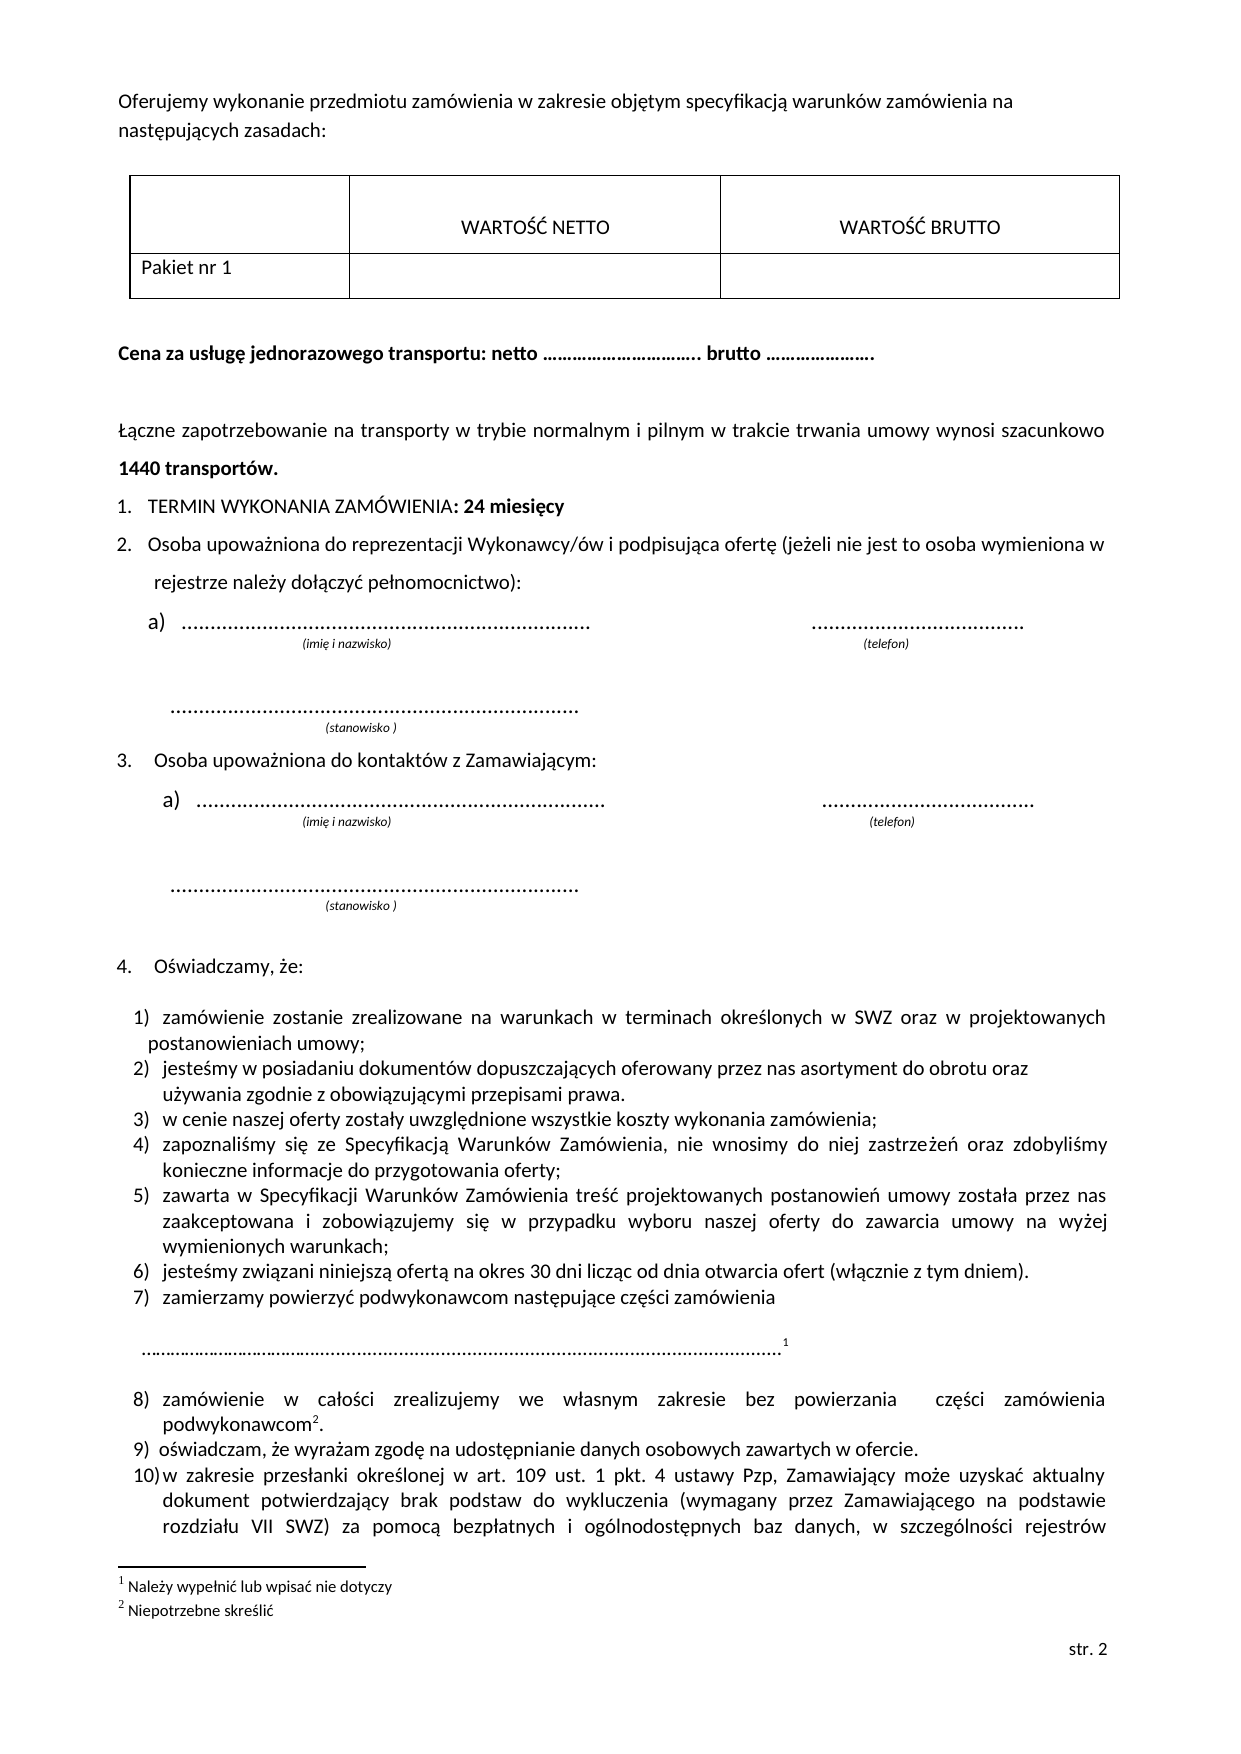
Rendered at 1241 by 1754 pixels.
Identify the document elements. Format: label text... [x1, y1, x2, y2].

list zamówienie w całości zrealizujemy we własnym zakresie bez powierzania części zamówienia podwykonawcom. [133, 1386, 1107, 1437]
text (imię i nazwisko) (telefon) [118, 635, 1107, 663]
table_header WARTOŚĆ NETTO [350, 176, 720, 253]
list jesteśmy w posiadaniu dokumentów dopuszczających oferowany przez nas asortyment do obrotu oraz używania zgodnie z obowiązującymi przepisami prawa. [133, 1055, 1107, 1106]
text (imię i nazwisko) (telefon) [118, 814, 1107, 842]
text a) ....................................................................... ..................................... [118, 786, 1107, 814]
text a) ....................................................................... ..................................... [118, 607, 1107, 635]
text (stanowisko ) [118, 719, 1107, 747]
table_cell [350, 254, 720, 297]
text Oferujemy wykonanie przedmiotu zamówienia w zakresie objętym specyfikacją warunków zamówienia na następujących zasadach: [118, 88, 1107, 142]
list zamierzamy powierzyć podwykonawcom następujące części zamówienia [133, 1284, 1107, 1309]
list w cenie naszej oferty zostały uwzględnione wszystkie koszty wykonania zamówienia; [133, 1106, 1107, 1132]
list zamówienie zostanie zrealizowane na warunkach w terminach określonych w SWZ oraz w projektowanych postanowieniach umowy; [133, 1004, 1107, 1055]
list TERMIN WYKONANIA ZAMÓWIENIA: 24 miesięcy [116, 493, 1107, 518]
table_header WARTOŚĆ BRUTTO [721, 176, 1119, 253]
table_cell Pakiet nr 1 [131, 254, 349, 297]
text Łączne zapotrzebowanie na transporty w trybie normalnym i pilnym w trakcie trwania umowy wynosi szacunkowo 1440 transportów. [118, 417, 1107, 480]
list zapoznaliśmy się ze Specyfikacją Warunków Zamówienia, nie wnosimy do niej zastrzeżeń oraz zdobyliśmy konieczne informacje do przygotowania oferty; [133, 1132, 1107, 1182]
list jesteśmy związani niniejszą ofertą na okres 30 dni licząc od dnia otwarcia ofert (włącznie z tym dniem). [133, 1259, 1107, 1284]
list zawarta w Specyfikacji Warunków Zamówienia treść projektowanych postanowień umowy została przez nas zaakceptowana i zobowiązujemy się w przypadku wyboru naszej oferty do zawarcia umowy na wyżej wymienionych warunkach; [133, 1182, 1107, 1259]
table_header [131, 176, 349, 253]
list Osoba upoważniona do kontaktów z Zamawiającym: [116, 747, 1107, 773]
text (stanowisko ) [118, 898, 1107, 926]
list Oświadczamy, że: [116, 954, 1107, 979]
text ....................................................................... [118, 870, 1107, 898]
text Cena za usługę jednorazowego transportu: netto ………………………….. brutto …………………. [118, 341, 1107, 366]
list oświadczam, że wyrażam zgodę na udostępnianie danych osobowych zawartych w ofercie. [133, 1437, 1107, 1462]
text ....................................................................... [118, 691, 1107, 719]
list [133, 1462, 1107, 1538]
text ………………………………......................................................................................... [118, 1335, 1107, 1360]
list Osoba upoważniona do reprezentacji Wykonawcy/ów i podpisująca ofertę (jeżeli nie jest to osoba wymieniona w rejestrze należy dołączyć pełnomocnictwo): [116, 531, 1107, 595]
table_cell [721, 254, 1119, 297]
